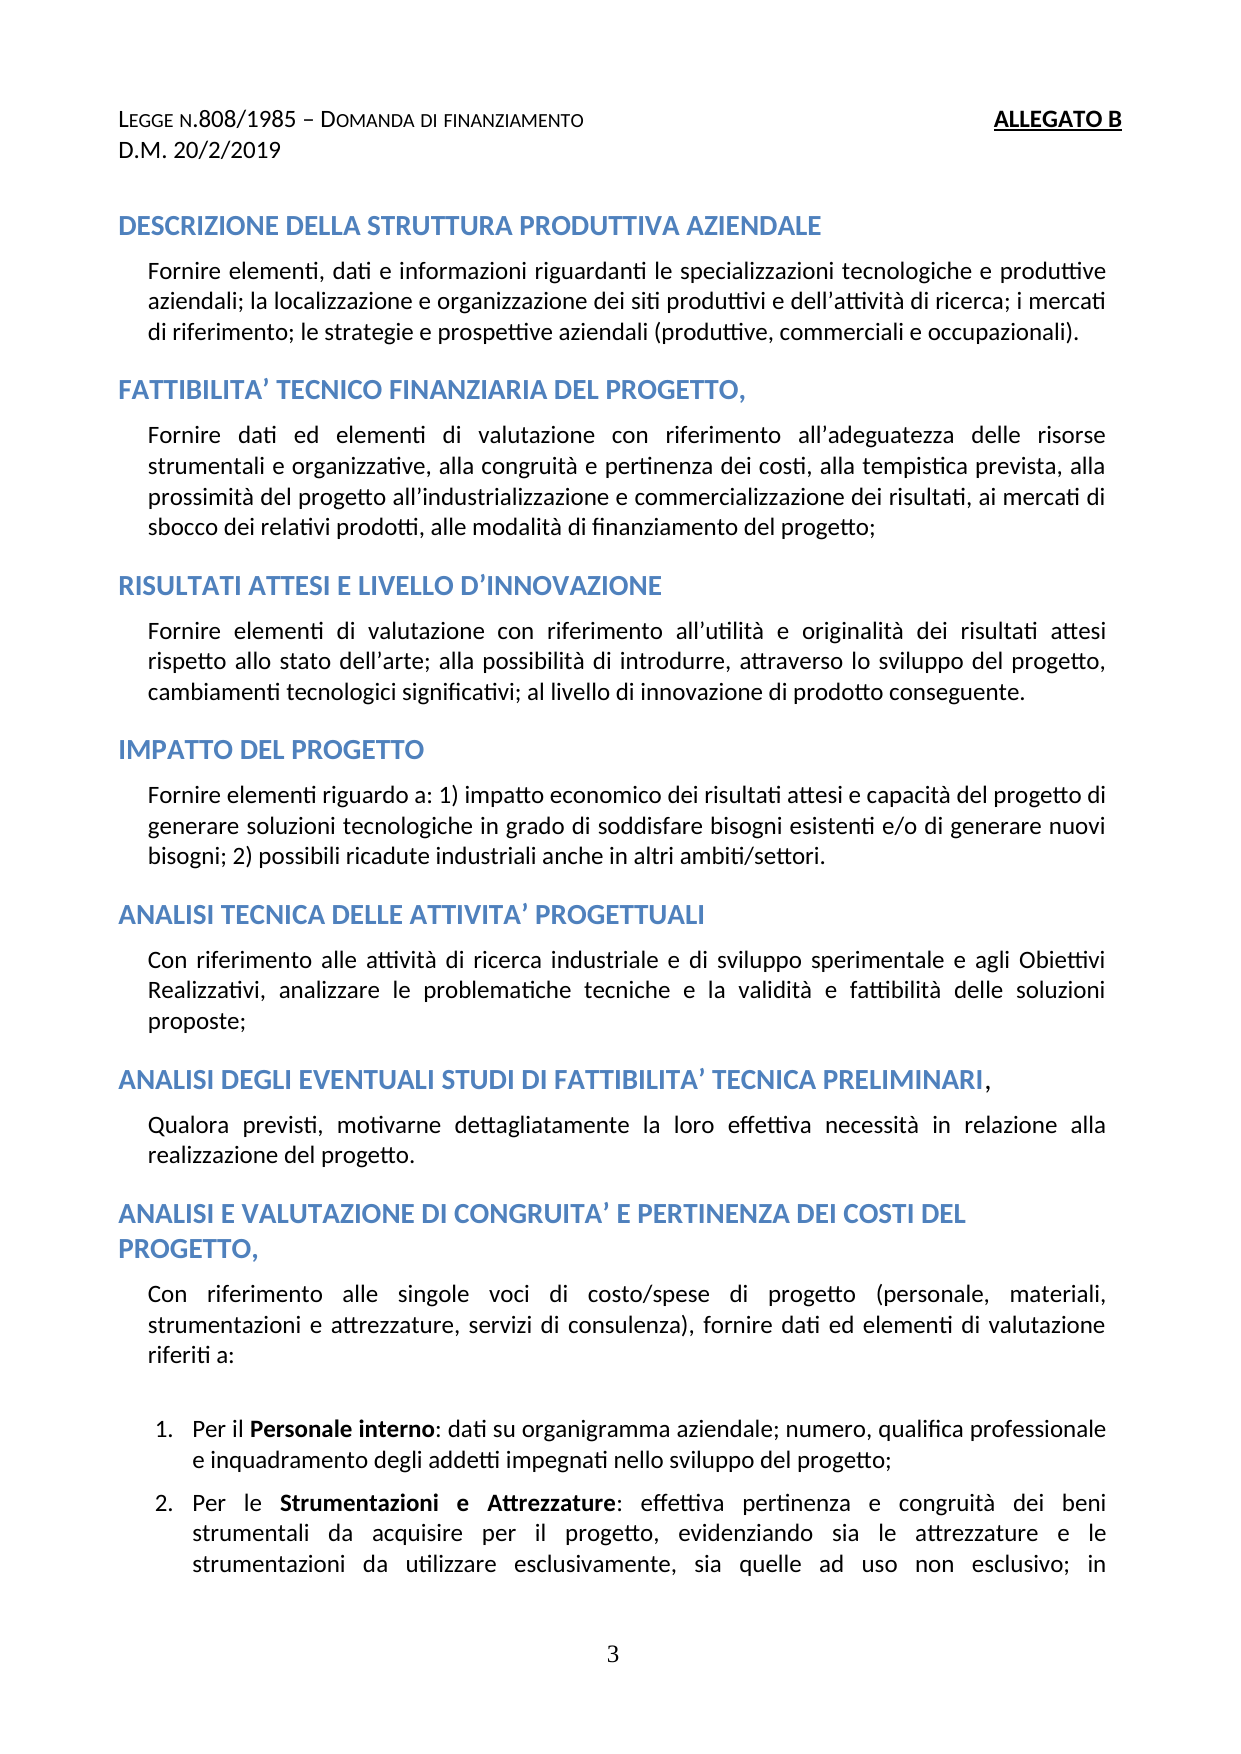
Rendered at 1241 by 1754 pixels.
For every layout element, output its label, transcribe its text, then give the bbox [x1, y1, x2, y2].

text Fornire elementi di valutazione con riferimento all’utilità e originalità dei risultati attesi rispetto allo stato dell’arte; alla possibilità di introdurre, attraverso lo sviluppo del progetto, cambiamenti tecnologici significativi; al livello di innovazione di prodotto conseguente. [148, 615, 1107, 706]
text Fornire elementi riguardo a: 1) impatto economico dei risultati attesi e capacità del progetto di generare soluzioni tecnologiche in grado di soddisfare bisogni esistenti e/o di generare nuovi bisogni; 2) possibili ricadute industriali anche in altri ambiti/settori. [148, 779, 1107, 871]
text Fornire elementi, dati e informazioni riguardanti le specializzazioni tecnologiche e produttive aziendali; la localizzazione e organizzazione dei siti produttivi e dell’attività di ricerca; i mercati di riferimento; le strategie e prospettive aziendali (produttive, commerciali e occupazionali). [148, 255, 1107, 346]
text FATTIBILITA’ TECNICO FINANZIARIA DEL PROGETTO, [118, 371, 1107, 407]
text RISULTATI ATTESI E LIVELLO D’INNOVAZIONE [118, 567, 1107, 602]
text Qualora previsti, motivarne dettagliatamente la loro effettiva necessità in relazione alla realizzazione del progetto. [148, 1109, 1107, 1170]
text ANALISI TECNICA DELLE ATTIVITA’ PROGETTUALI [118, 896, 1107, 932]
text Con riferimento alle attività di ricerca industriale e di sviluppo sperimentale e agli Obiettivi Realizzativi, analizzare le problematiche tecniche e la validità e fattibilità delle soluzioni proposte; [148, 944, 1107, 1036]
list Per il Personale interno: dati su organigramma aziendale; numero, qualifica professionale e inquadramento degli addetti impegnati nello sviluppo del progetto; [154, 1413, 1107, 1474]
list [154, 1487, 1107, 1578]
text DESCRIZIONE DELLA STRUTTURA PRODUTTIVA AZIENDALE [118, 207, 1107, 242]
text ANALISI DEGLI EVENTUALI STUDI DI FATTIBILITA’ TECNICA PRELIMINARI, [118, 1061, 1107, 1096]
text Con riferimento alle singole voci di costo/spese di progetto (personale, materiali, strumentazioni e attrezzature, servizi di consulenza), fornire dati ed elementi di valutazione riferiti a: [148, 1279, 1107, 1370]
text ANALISI E VALUTAZIONE DI CONGRUITA’ E PERTINENZA DEI COSTI DEL PROGETTO, [118, 1195, 1107, 1266]
text IMPATTO DEL PROGETTO [118, 731, 1107, 767]
text Fornire dati ed elementi di valutazione con riferimento all’adeguatezza delle risorse strumentali e organizzative, alla congruità e pertinenza dei costi, alla tempistica prevista, alla prossimità del progetto all’industrializzazione e commercializzazione dei risultati, ai mercati di sbocco dei relativi prodotti, alle modalità di finanziamento del progetto; [148, 419, 1107, 542]
